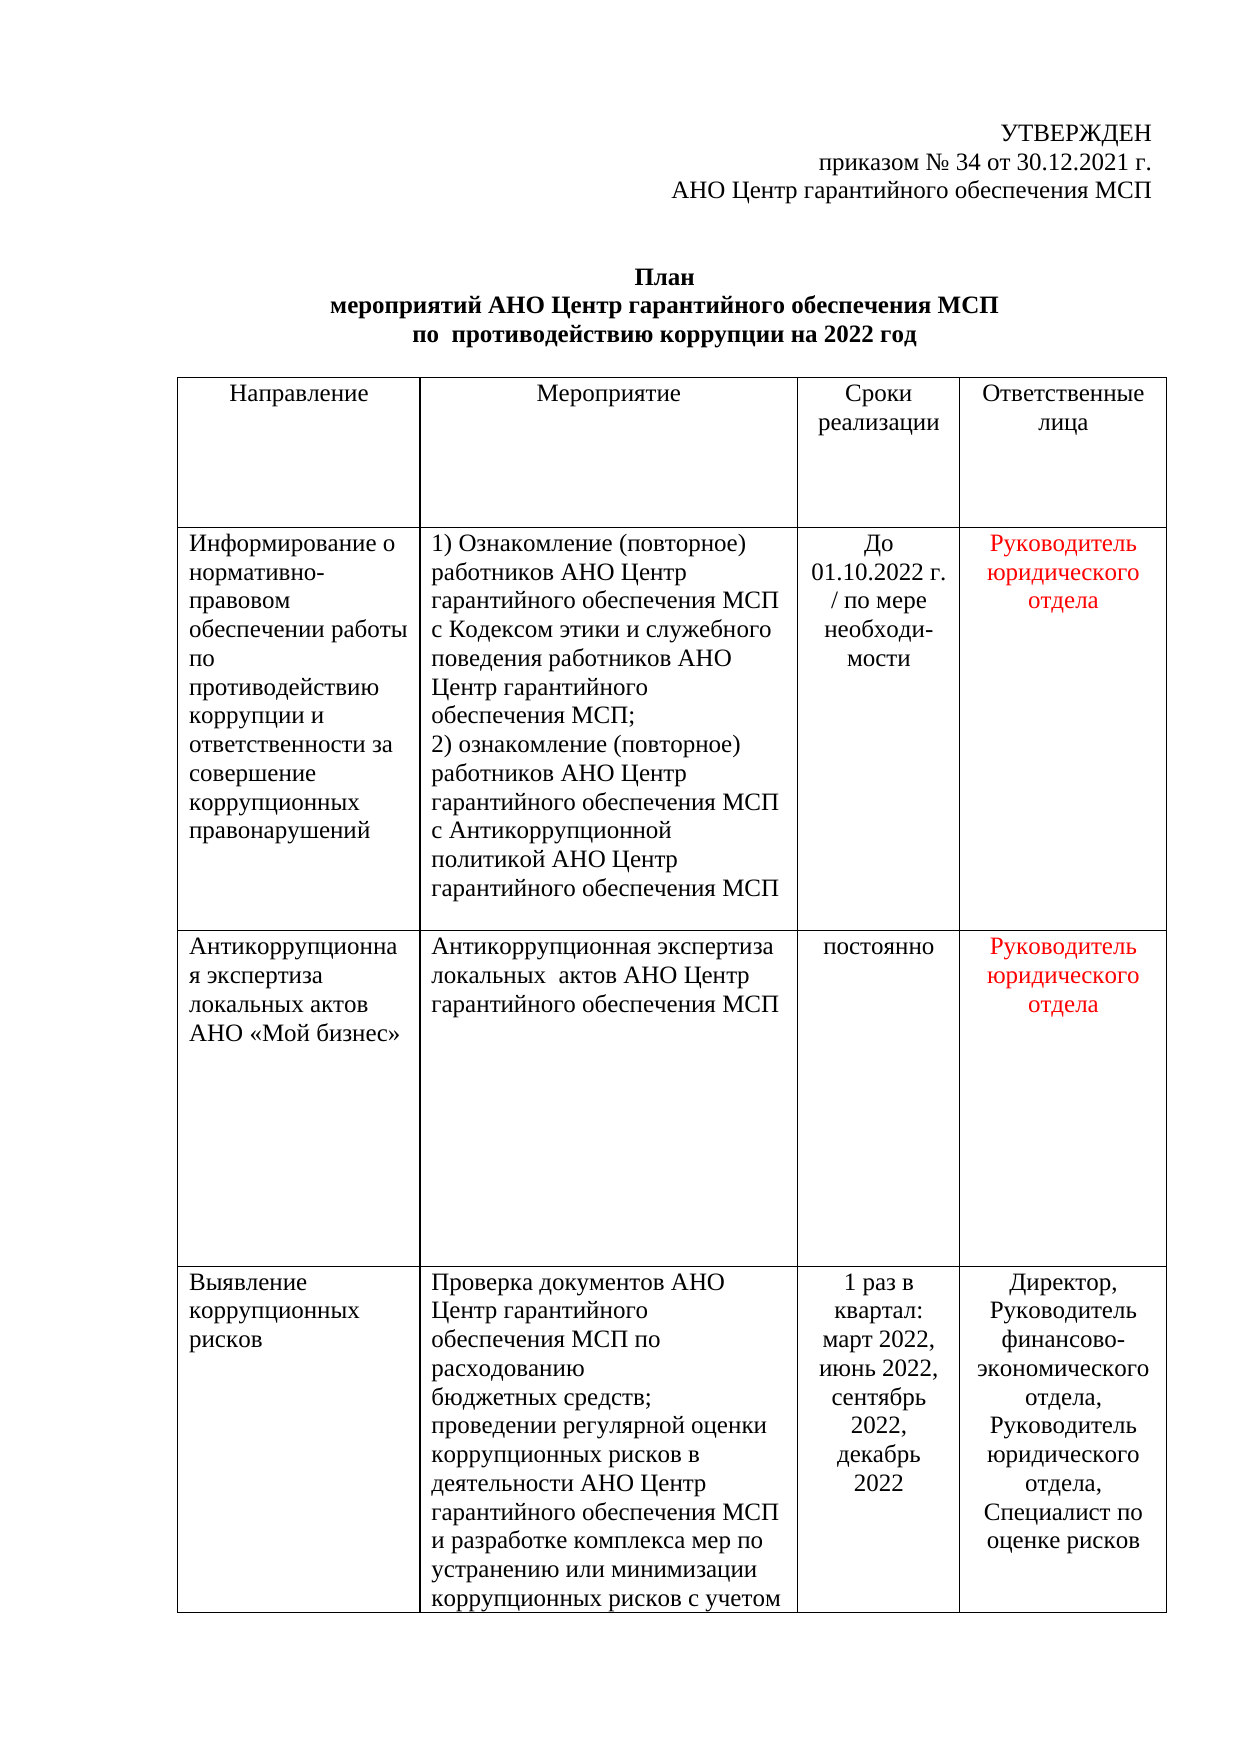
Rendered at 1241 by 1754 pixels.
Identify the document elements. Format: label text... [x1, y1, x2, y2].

table_header Ответственные лица [960, 378, 1166, 527]
text мероприятий АНО Центр гарантийного обеспечения МСП [177, 291, 1152, 319]
table_cell Информирование о нормативно- правовом обеспечении работы по противодействию коррупции и ответственности за совершение коррупционных правонарушений [178, 528, 419, 930]
text АНО Центр гарантийного обеспечения МСП [177, 176, 1152, 204]
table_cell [960, 1267, 1166, 1612]
text УТВЕРЖДЕН [177, 118, 1152, 147]
table_cell постоянно [798, 931, 959, 1266]
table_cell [178, 1267, 419, 1612]
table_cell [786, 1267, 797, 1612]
table_cell Руководитель юридического отдела [960, 931, 1166, 1266]
table_cell Руководитель юридического отдела [960, 528, 1166, 930]
table_header Сроки реализации [798, 378, 959, 527]
table_cell 1) Ознакомление (повторное) работников АНО Центр гарантийного обеспечения МСП с Кодексом этики и служебного поведения работников АНО Центр гарантийного обеспечения МСП; 2) ознакомление (повторное) работников АНО Центр гарантийного обеспечения МСП с Антикоррупционной политикой АНО Центр гарантийного обеспечения МСП [421, 528, 797, 930]
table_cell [798, 1267, 959, 1612]
text План [177, 262, 1152, 291]
table_header Мероприятие [421, 378, 797, 527]
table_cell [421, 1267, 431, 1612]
table_header Направление [178, 378, 419, 527]
text приказом № 34 от 30.12.2021 г. [177, 147, 1152, 176]
table_cell Антикоррупционная экспертиза локальных актов АНО Центр гарантийного обеспечения МСП [421, 931, 797, 1266]
text по противодействию коррупции на 2022 год [177, 319, 1152, 348]
table_cell Антикоррупционная экспертиза локальных актов АНО «Мой бизнес» [178, 931, 419, 1266]
table_cell До 01.10.2022 г. / по мере необходи-мости [798, 528, 959, 930]
